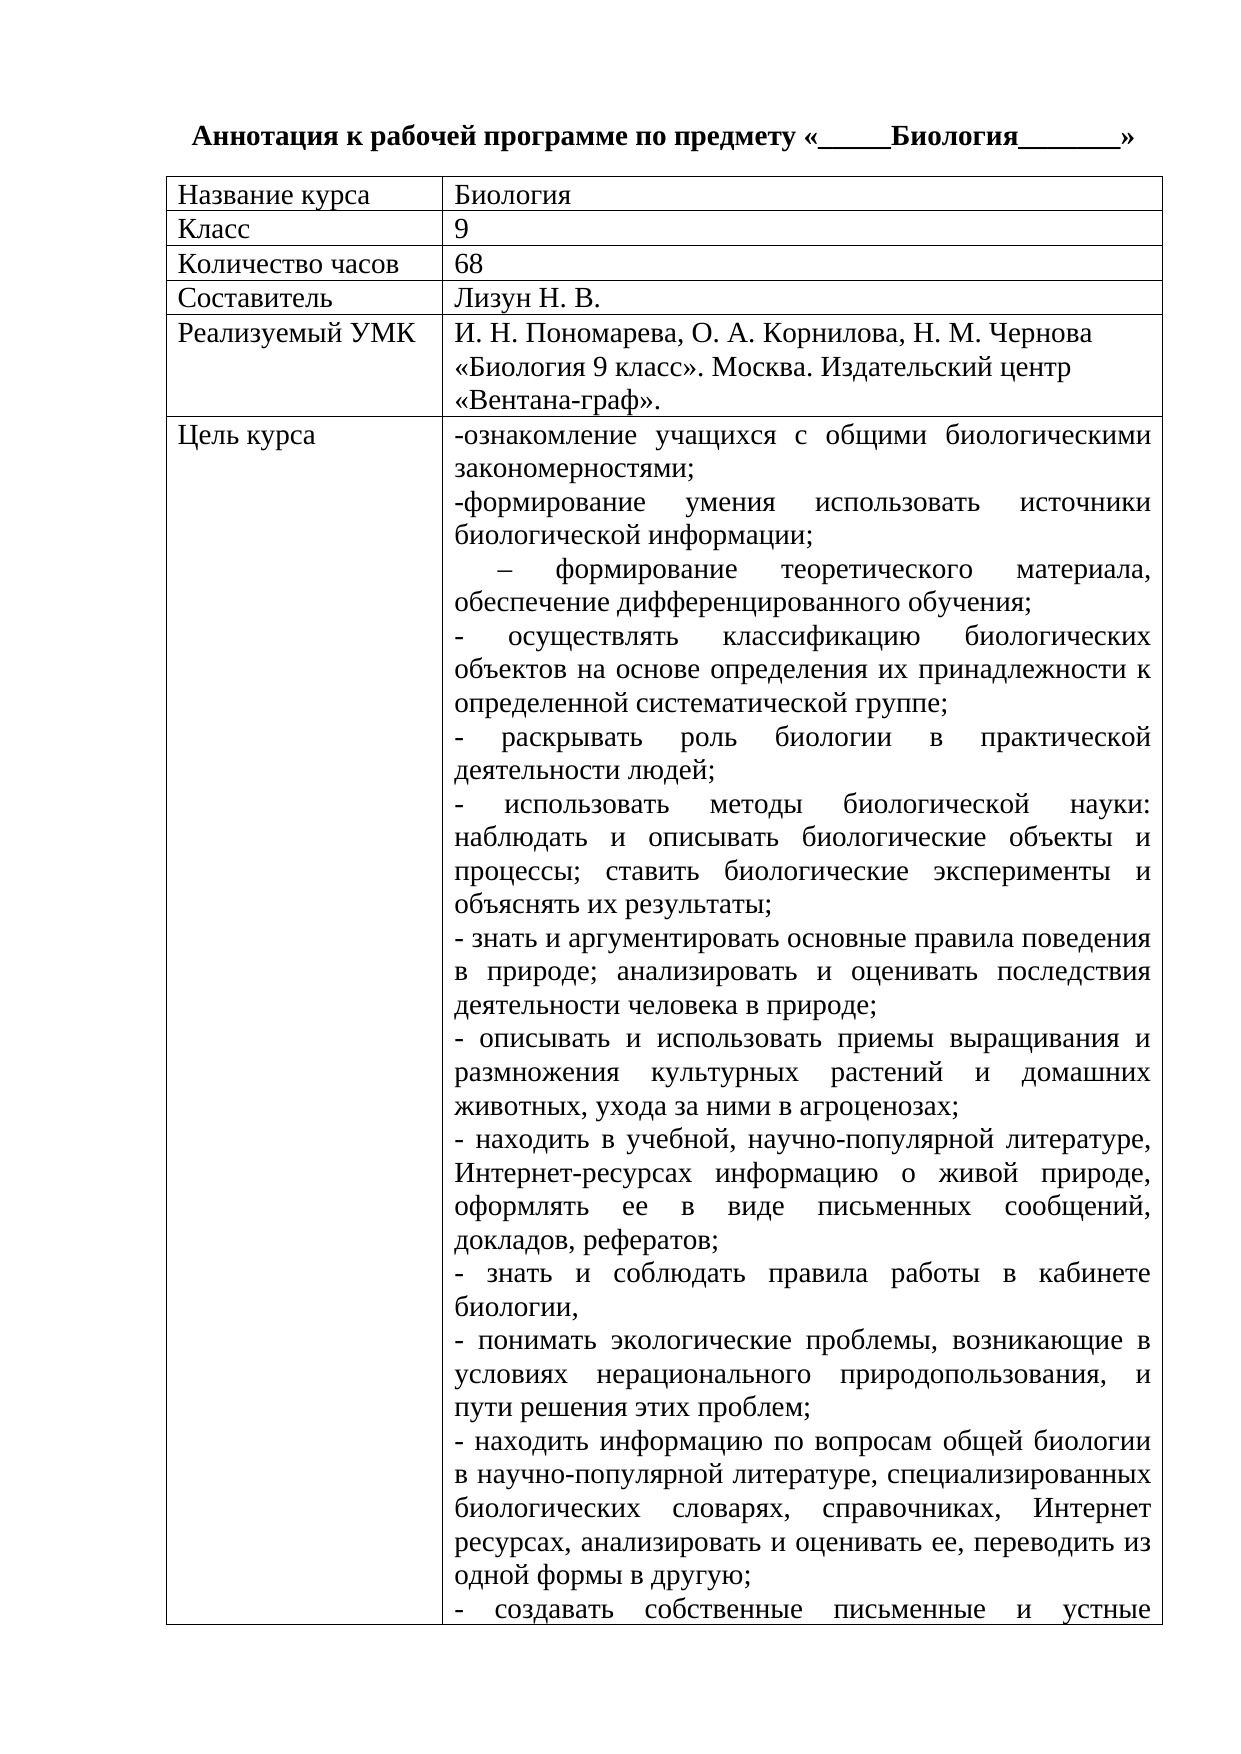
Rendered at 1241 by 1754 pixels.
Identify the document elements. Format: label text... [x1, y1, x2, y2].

table_cell Реализуемый УМК [167, 315, 442, 416]
table_cell Количество часов [167, 246, 442, 279]
table_header Биология [443, 177, 1162, 210]
table_cell 68 [443, 246, 1162, 279]
text Аннотация к рабочей программе по предмету «_____Биология_______» [177, 118, 1149, 152]
table_cell И. Н. Пономарева, О. А. Корнилова, Н. М. Чернова «Биология 9 класс». Москва. Издательский центр «Вентана-граф». [443, 315, 1162, 416]
table_cell 9 [443, 211, 1162, 245]
table_cell Лизун Н. В. [443, 281, 1162, 314]
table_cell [443, 417, 1162, 1624]
table_cell Класс [167, 211, 442, 245]
table_cell Составитель [167, 281, 442, 314]
table_cell Цель курса [167, 417, 442, 1624]
table_header Название курса [167, 177, 442, 210]
